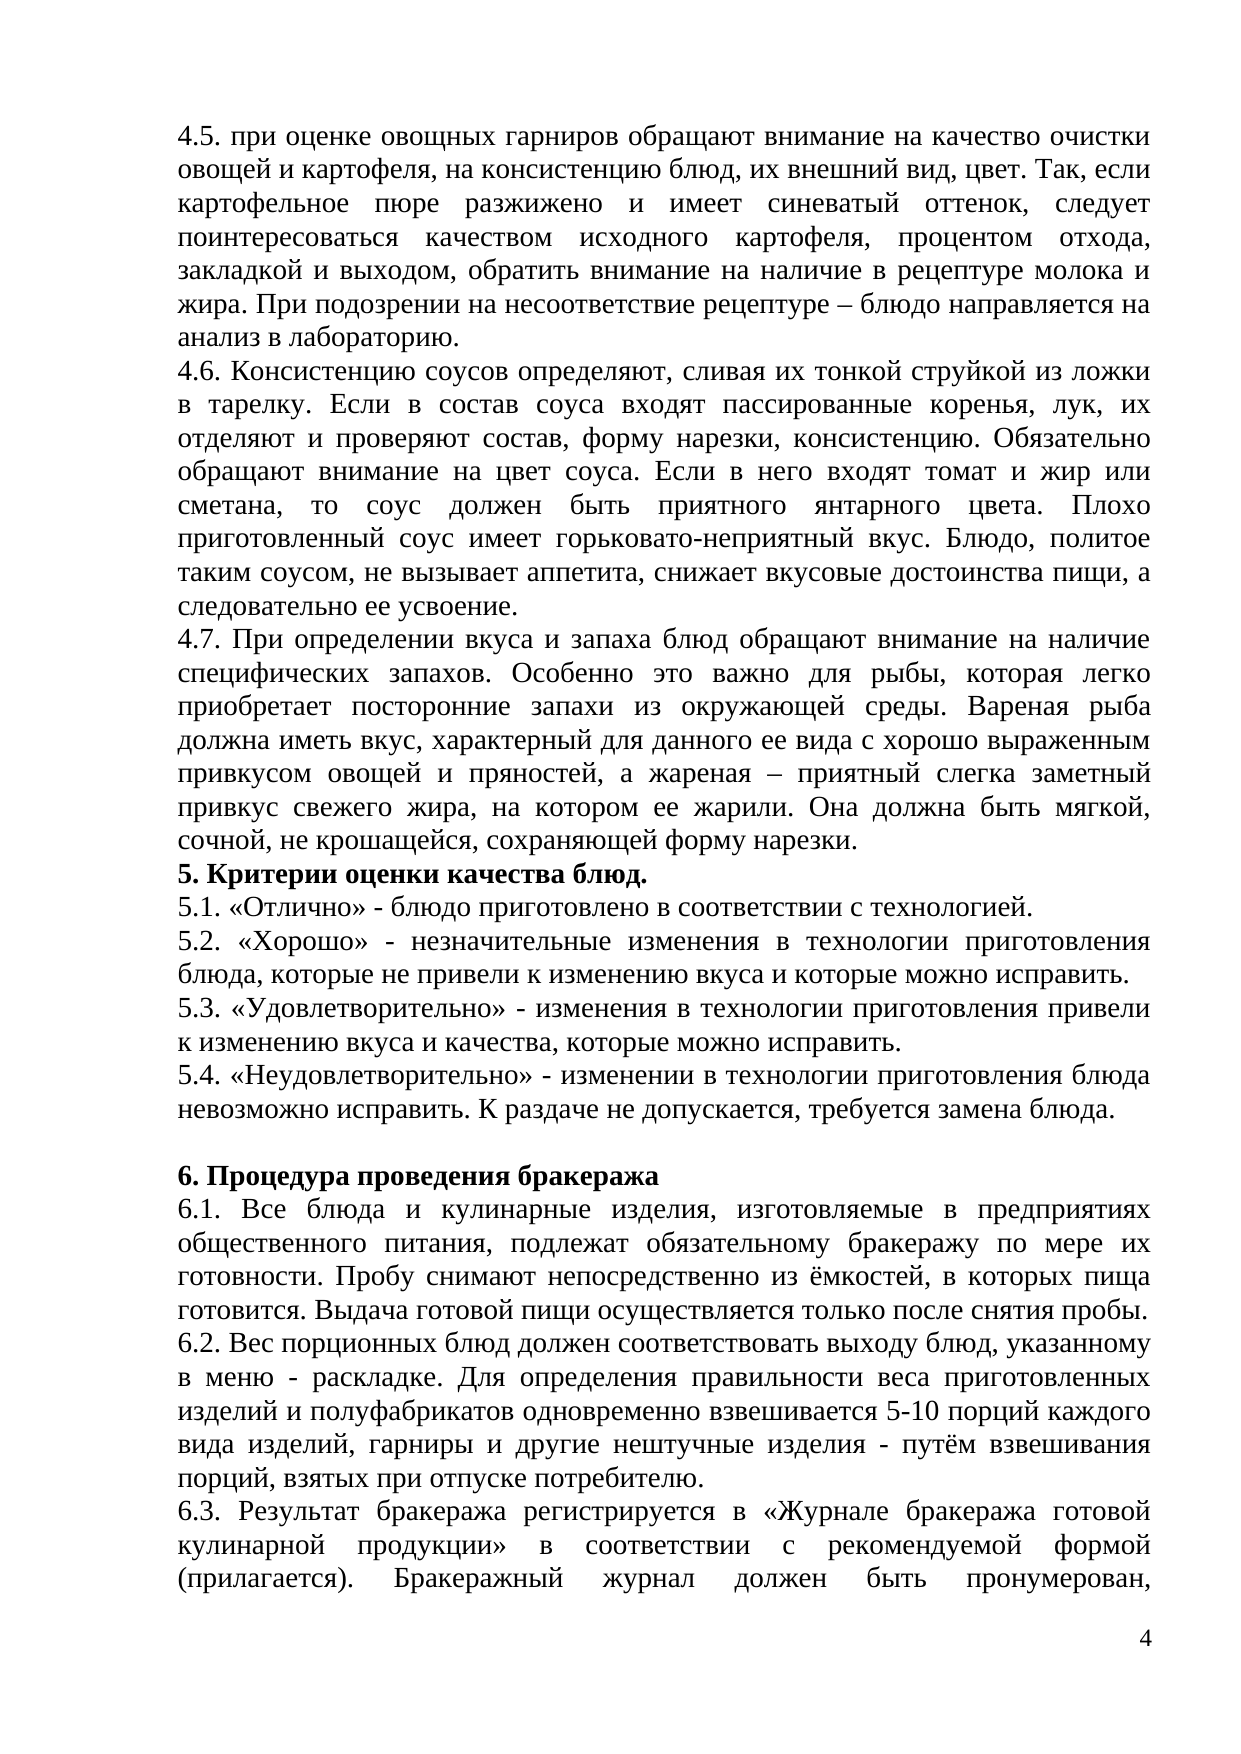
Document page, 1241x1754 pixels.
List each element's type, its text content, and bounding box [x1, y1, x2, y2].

text 4.6. Консистенцию соусов определяют, сливая их тонкой струйкой из ложки в тарелку. Если в состав соуса входят пассированные коренья, лук, их отделяют и проверяют состав, форму нарезки, консистенцию. Обязательно обращают внимание на цвет соуса. Если в него входят томат и жир или сметана, то соус должен быть приятного янтарного цвета. Плохо приготовленный соус имеет горьковато-неприятный вкус. Блюдо, политое таким соусом, не вызывает аппетита, снижает вкусовые достоинства пищи, а следовательно ее усвоение. [177, 353, 1152, 621]
text 6.2. Вес порционных блюд должен соответствовать выходу блюд, указанному в меню - раскладке. Для определения правильности веса приготовленных изделий и полуфабрикатов одновременно взвешивается 5-10 порций каждого вида изделий, гарниры и другие нештучные изделия - путём взвешивания порций, взятых при отпуске потребителю. [177, 1326, 1152, 1493]
text 5.4. «Неудовлетворительно» - изменении в технологии приготовления блюда невозможно исправить. К раздаче не допускается, требуется замена блюда. [177, 1057, 1152, 1124]
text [177, 1493, 1152, 1594]
text 6. Процедура проведения бракеража [177, 1158, 1152, 1191]
text 5.2. «Хорошо» - незначительные изменения в технологии приготовления блюда, которые не привели к изменению вкуса и которые можно исправить. [177, 923, 1152, 990]
text 5.3. «Удовлетворительно» - изменения в технологии приготовления привели к изменению вкуса и качества, которые можно исправить. [177, 990, 1152, 1057]
text 6.1. Все блюда и кулинарные изделия, изготовляемые в предприятиях общественного питания, подлежат обязательному бракеражу по мере их готовности. Пробу снимают непосредственно из ёмкостей, в которых пища готовится. Выдача готовой пищи осуществляется только после снятия пробы. [177, 1191, 1152, 1326]
text 5. Критерии оценки качества блюд. [177, 856, 1152, 889]
text 4.5. при оценке овощных гарниров обращают внимание на качество очистки овощей и картофеля, на консистенцию блюд, их внешний вид, цвет. Так, если картофельное пюре разжижено и имеет синеватый оттенок, следует поинтересоваться качеством исходного картофеля, процентом отхода, закладкой и выходом, обратить внимание на наличие в рецептуре молока и жира. При подозрении на несоответствие рецептуре – блюдо направляется на анализ в лабораторию. [177, 118, 1152, 353]
text 4.7. При определении вкуса и запаха блюд обращают внимание на наличие специфических запахов. Особенно это важно для рыбы, которая легко приобретает посторонние запахи из окружающей среды. Вареная рыба должна иметь вкус, характерный для данного ее вида с хорошо выраженным привкусом овощей и пряностей, а жареная – приятный слегка заметный привкус свежего жира, на котором ее жарили. Она должна быть мягкой, сочной, не крошащейся, сохраняющей форму нарезки. [177, 621, 1152, 856]
text 5.1. «Отлично» - блюдо приготовлено в соответствии с технологией. [177, 889, 1152, 923]
